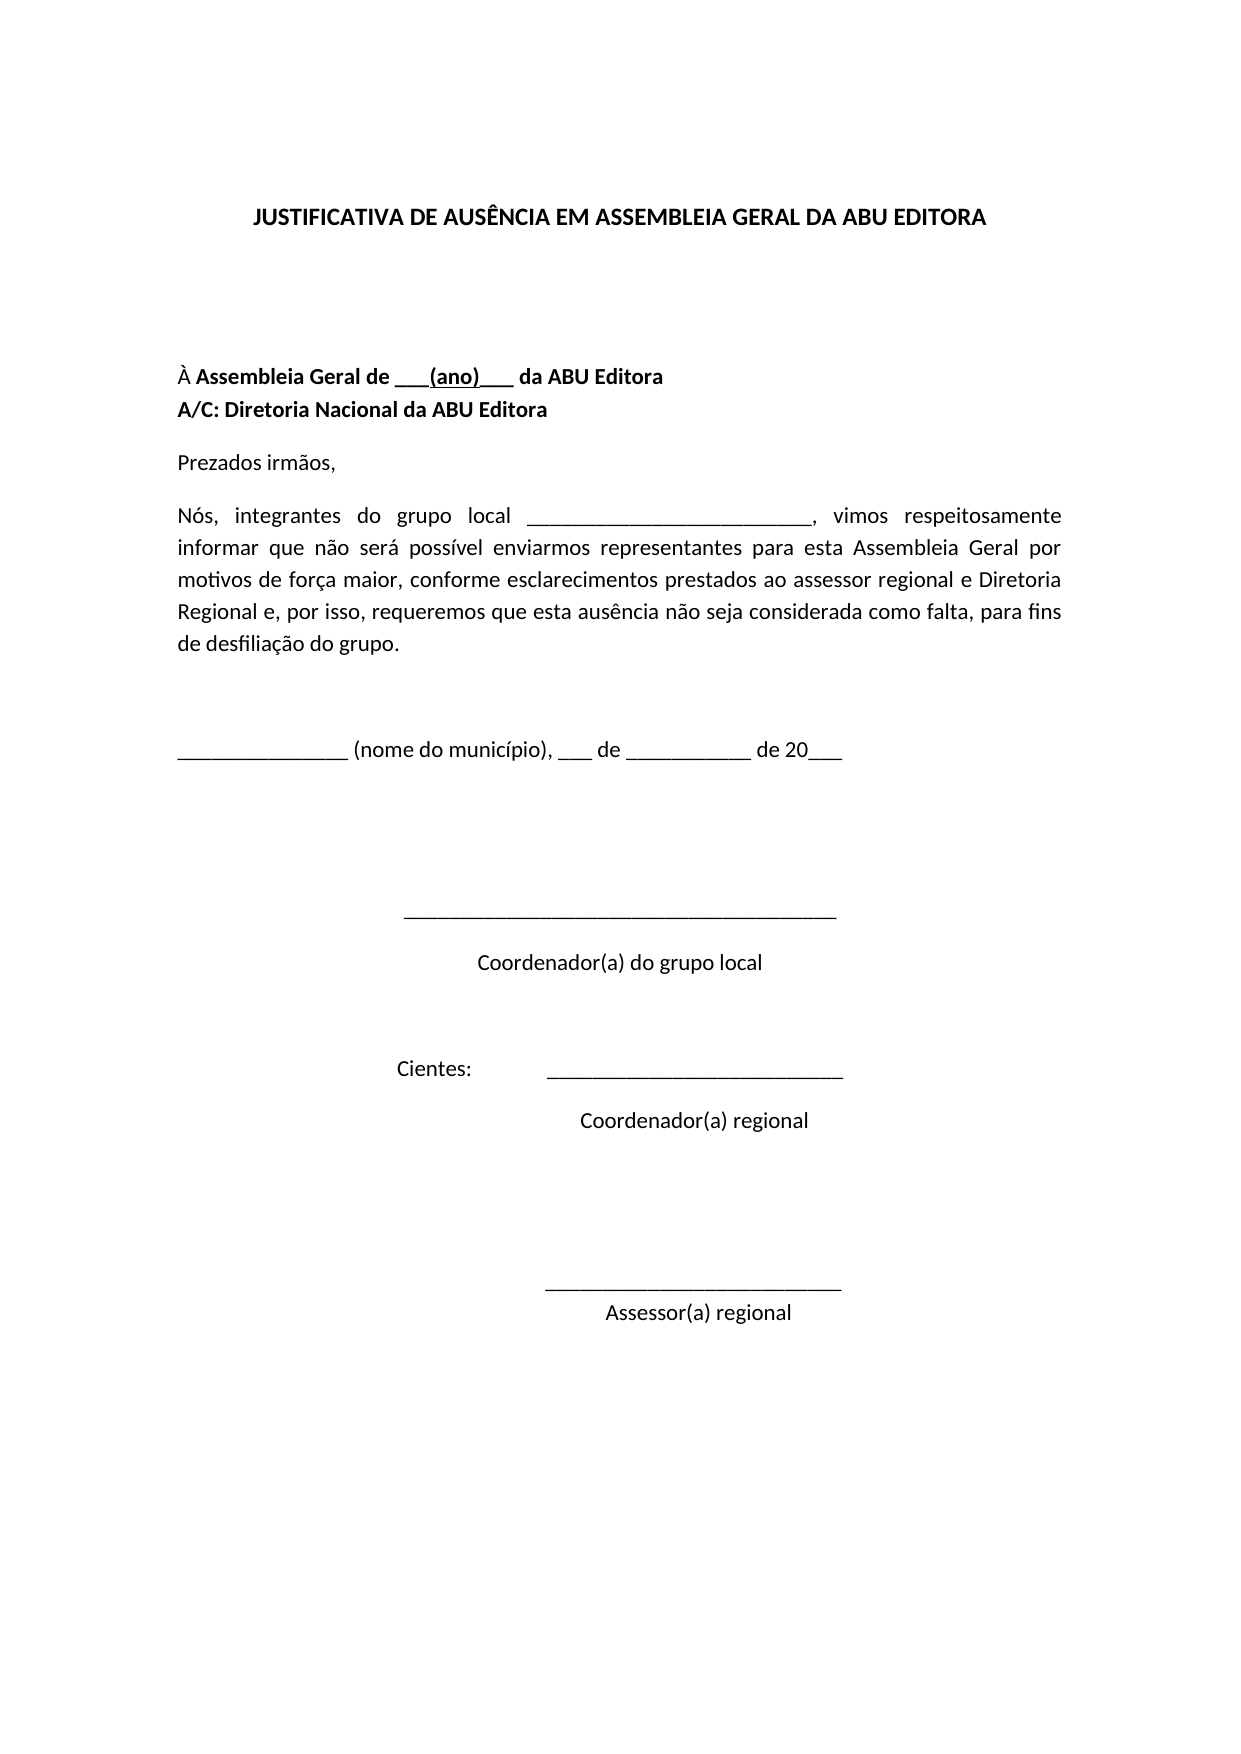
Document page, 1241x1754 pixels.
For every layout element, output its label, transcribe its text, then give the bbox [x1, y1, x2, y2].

text __________________________ Assessor(a) regional [252, 1266, 1063, 1326]
text _______________ (nome do município), ___ de ___________ de 20___ [177, 736, 1063, 763]
text Coordenador(a) regional [177, 1107, 1063, 1135]
text Cientes: __________________________ [177, 1054, 1063, 1082]
text À Assembleia Geral de ___(ano)___ da ABU Editora A/C: Diretoria Nacional da ABU Editora [177, 362, 1063, 423]
text Nós, integrantes do grupo local _________________________, vimos respeitosamente informar que não será possível enviarmos representantes para esta Assembleia Geral por motivos de força maior, conforme esclarecimentos prestados ao assessor regional e Diretoria Regional e, por isso, requeremos que esta ausência não seja considerada como falta, para fins de desfiliação do grupo. [177, 501, 1063, 657]
text Prezados irmãos, [177, 448, 1063, 476]
text Coordenador(a) do grupo local [177, 948, 1063, 976]
text ______________________________________ [177, 894, 1063, 923]
text JUSTIFICATIVA DE AUSÊNCIA EM ASSEMBLEIA GERAL DA ABU EDITORA [177, 201, 1063, 231]
